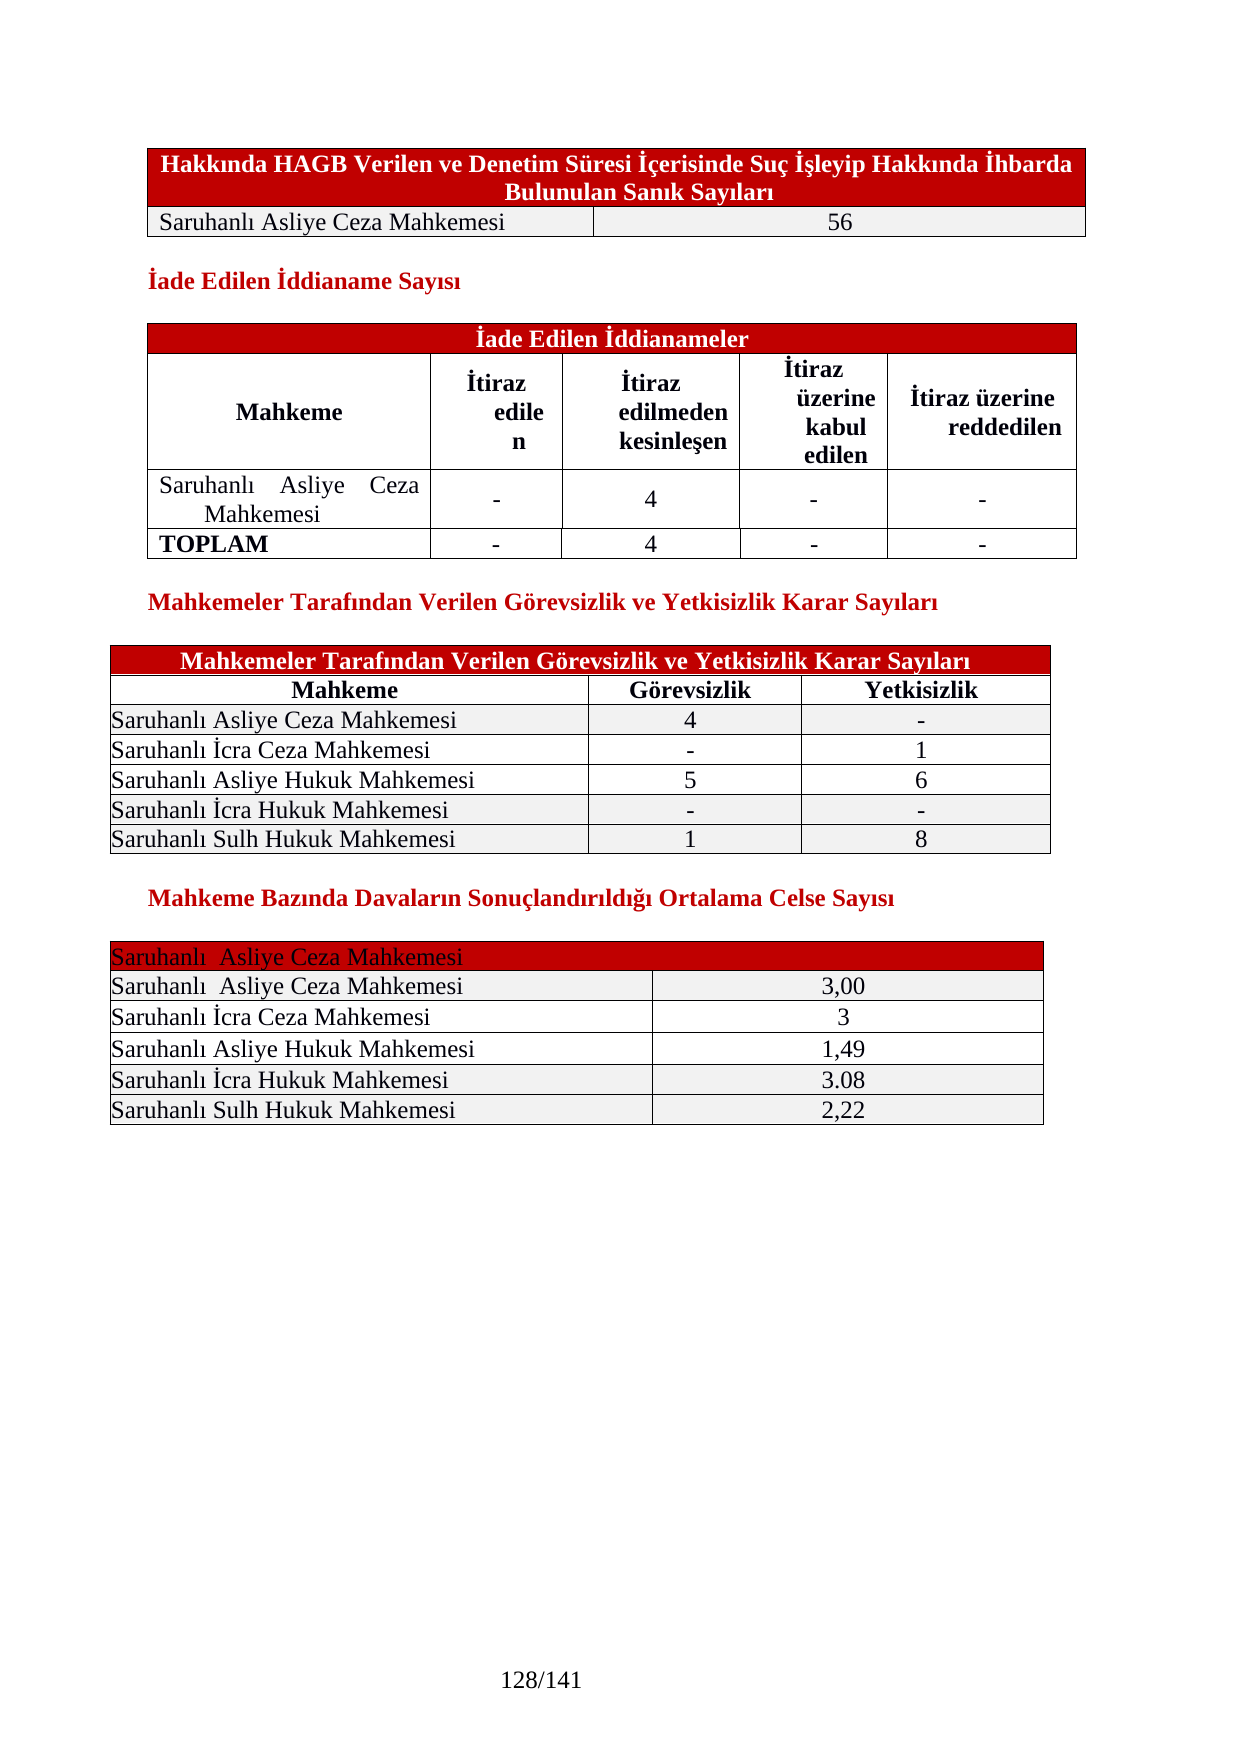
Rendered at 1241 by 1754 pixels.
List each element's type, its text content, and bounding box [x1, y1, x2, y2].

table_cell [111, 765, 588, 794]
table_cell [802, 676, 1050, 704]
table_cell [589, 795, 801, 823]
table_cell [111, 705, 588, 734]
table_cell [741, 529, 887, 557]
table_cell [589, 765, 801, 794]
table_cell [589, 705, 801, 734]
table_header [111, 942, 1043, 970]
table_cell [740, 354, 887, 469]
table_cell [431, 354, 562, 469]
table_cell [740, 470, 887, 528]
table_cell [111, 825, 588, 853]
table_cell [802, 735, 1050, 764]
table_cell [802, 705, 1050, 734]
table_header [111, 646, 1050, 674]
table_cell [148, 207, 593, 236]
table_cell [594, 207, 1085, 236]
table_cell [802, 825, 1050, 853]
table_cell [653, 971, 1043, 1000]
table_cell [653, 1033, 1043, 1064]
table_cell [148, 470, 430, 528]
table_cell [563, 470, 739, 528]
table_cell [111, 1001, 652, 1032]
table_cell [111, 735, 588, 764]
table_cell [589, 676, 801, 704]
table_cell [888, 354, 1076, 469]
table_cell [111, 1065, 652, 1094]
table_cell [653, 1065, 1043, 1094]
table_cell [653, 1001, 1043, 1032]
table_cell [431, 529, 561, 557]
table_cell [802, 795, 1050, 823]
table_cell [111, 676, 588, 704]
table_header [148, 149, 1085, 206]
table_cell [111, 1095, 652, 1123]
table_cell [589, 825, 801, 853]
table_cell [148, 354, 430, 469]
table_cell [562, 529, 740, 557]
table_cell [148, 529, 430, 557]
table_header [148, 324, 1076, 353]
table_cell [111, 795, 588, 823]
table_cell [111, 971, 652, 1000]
list Mahkeme Bazında Davaların Sonuçlandırıldığı Ortalama Celse Sayısı [148, 883, 1093, 912]
list İade Edilen İddianame Sayısı [148, 266, 1093, 294]
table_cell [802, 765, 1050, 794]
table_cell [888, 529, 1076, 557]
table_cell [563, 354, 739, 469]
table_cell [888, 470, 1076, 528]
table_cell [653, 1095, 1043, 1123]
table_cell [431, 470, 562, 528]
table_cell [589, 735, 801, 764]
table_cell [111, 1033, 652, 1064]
list Mahkemeler Tarafından Verilen Görevsizlik ve Yetkisizlik Karar Sayıları [148, 587, 1093, 616]
